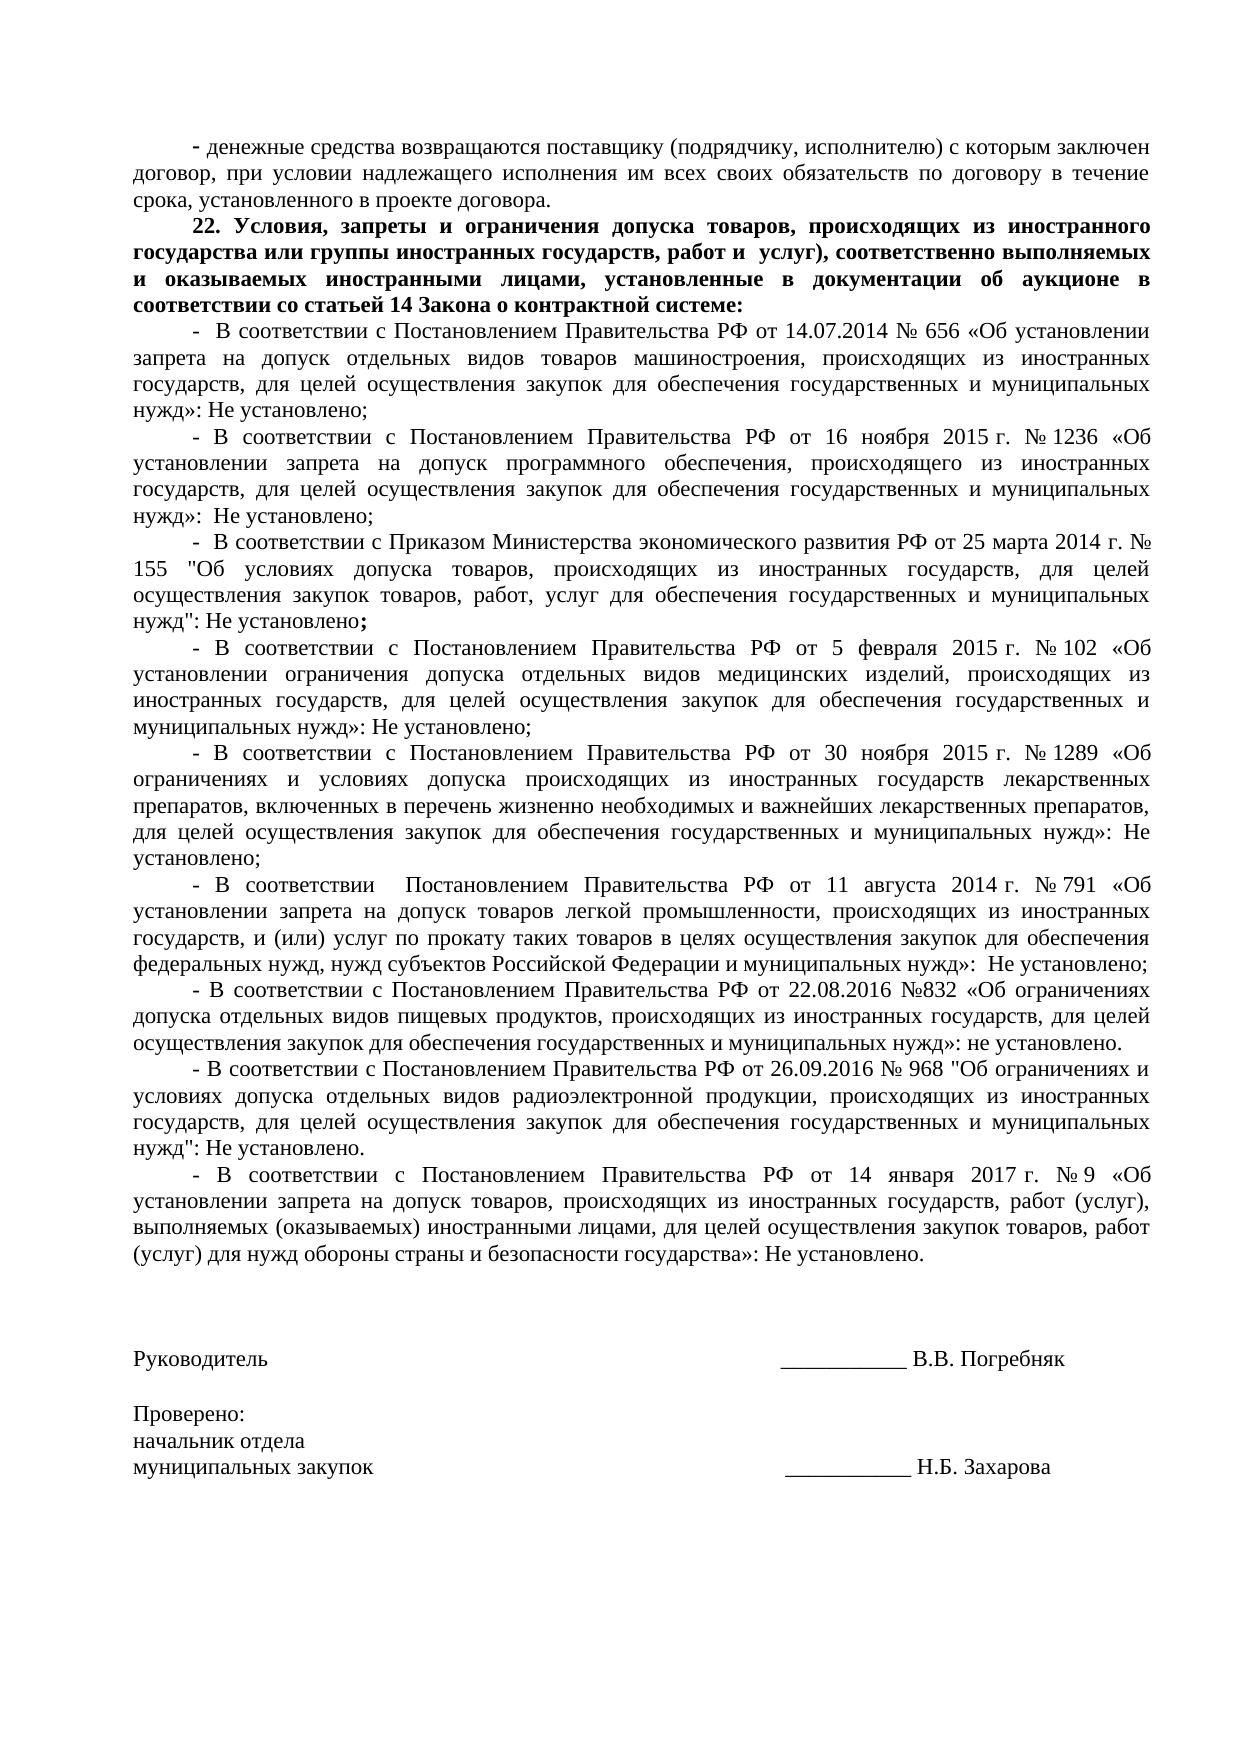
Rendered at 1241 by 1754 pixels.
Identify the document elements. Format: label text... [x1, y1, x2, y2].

text - В соответствии Постановлением Правительства РФ от 11 августа 2014 г. № 791 «Об установлении запрета на допуск товаров легкой промышленности, происходящих из иностранных государств, и (или) услуг по прокату таких товаров в целях осуществления закупок для обеспечения федеральных нужд, нужд субъектов Российской Федерации и муниципальных нужд»: Не установлено; [133, 871, 1152, 976]
text - В соответствии с Постановлением Правительства РФ от 5 февраля 2015 г. № 102 «Об установлении ограничения допуска отдельных видов медицинских изделий, происходящих из иностранных государств, для целей осуществления закупок для обеспечения государственных и муниципальных нужд»: Не установлено; [133, 634, 1152, 739]
text - В соответствии с Приказом Министерства экономического развития РФ от 25 марта 2014 г. № 155 "Об условиях допуска товаров, происходящих из иностранных государств, для целей осуществления закупок товаров, работ, услуг для обеспечения государственных и муниципальных нужд": Не установлено; [133, 528, 1152, 634]
text - В соответствии с Постановлением Правительства РФ от 26.09.2016 № 968 "Об ограничениях и условиях допуска отдельных видов радиоэлектронной продукции, происходящих из иностранных государств, для целей осуществления закупок для обеспечения государственных и муниципальных нужд": Не установлено. [133, 1055, 1152, 1161]
text - В соответствии с Постановлением Правительства РФ от 22.08.2016 №832 «Об ограничениях допуска отдельных видов пищевых продуктов, происходящих из иностранных государств, для целей осуществления закупок для обеспечения государственных и муниципальных нужд»: не установлено. [133, 976, 1152, 1055]
text - В соответствии с Постановлением Правительства РФ от 14 января 2017 г. № 9 «Об установлении запрета на допуск товаров, происходящих из иностранных государств, работ (услуг), выполняемых (оказываемых) иностранными лицами, для целей осуществления закупок товаров, работ (услуг) для нужд обороны страны и безопасности государства»: Не установлено. [133, 1161, 1152, 1266]
text - В соответствии с Постановлением Правительства РФ от 30 ноября 2015 г. № 1289 «Об ограничениях и условиях допуска происходящих из иностранных государств лекарственных препаратов, включенных в перечень жизненно необходимых и важнейших лекарственных препаратов, для целей осуществления закупок для обеспечения государственных и муниципальных нужд»: Не установлено; [133, 739, 1152, 871]
text муниципальных закупок ___________ Н.Б. Захарова [133, 1453, 1152, 1479]
subtitle денежные средства возвращаются поставщику (подрядчику, исполнителю) с которым заключен договор, при условии надлежащего исполнения им всех своих обязательств по договору в течение срока, установленного в проекте договора. [133, 133, 1152, 212]
text начальник отдела [133, 1427, 1152, 1453]
text Руководитель ___________ В.В. Погребняк [133, 1345, 1152, 1372]
text - В соответствии с Постановлением Правительства РФ от 16 ноября 2015 г. № 1236 «Об установлении запрета на допуск программного обеспечения, происходящего из иностранных государств, для целей осуществления закупок для обеспечения государственных и муниципальных нужд»: Не установлено; [133, 423, 1152, 528]
text - В соответствии с Постановлением Правительства РФ от 14.07.2014 № 656 «Об установлении запрета на допуск отдельных видов товаров машиностроения, происходящих из иностранных государств, для целей осуществления закупок для обеспечения государственных и муниципальных нужд»: Не установлено; [133, 317, 1152, 423]
text Проверено: [133, 1400, 1152, 1427]
subtitle 22. Условия, запреты и ограничения допуска товаров, происходящих из иностранного государства или группы иностранных государств, работ и услуг), соответственно выполняемых и оказываемых иностранными лицами, установленные в документации об аукционе в соответствии со статьей 14 Закона о контрактной системе: [133, 212, 1152, 317]
